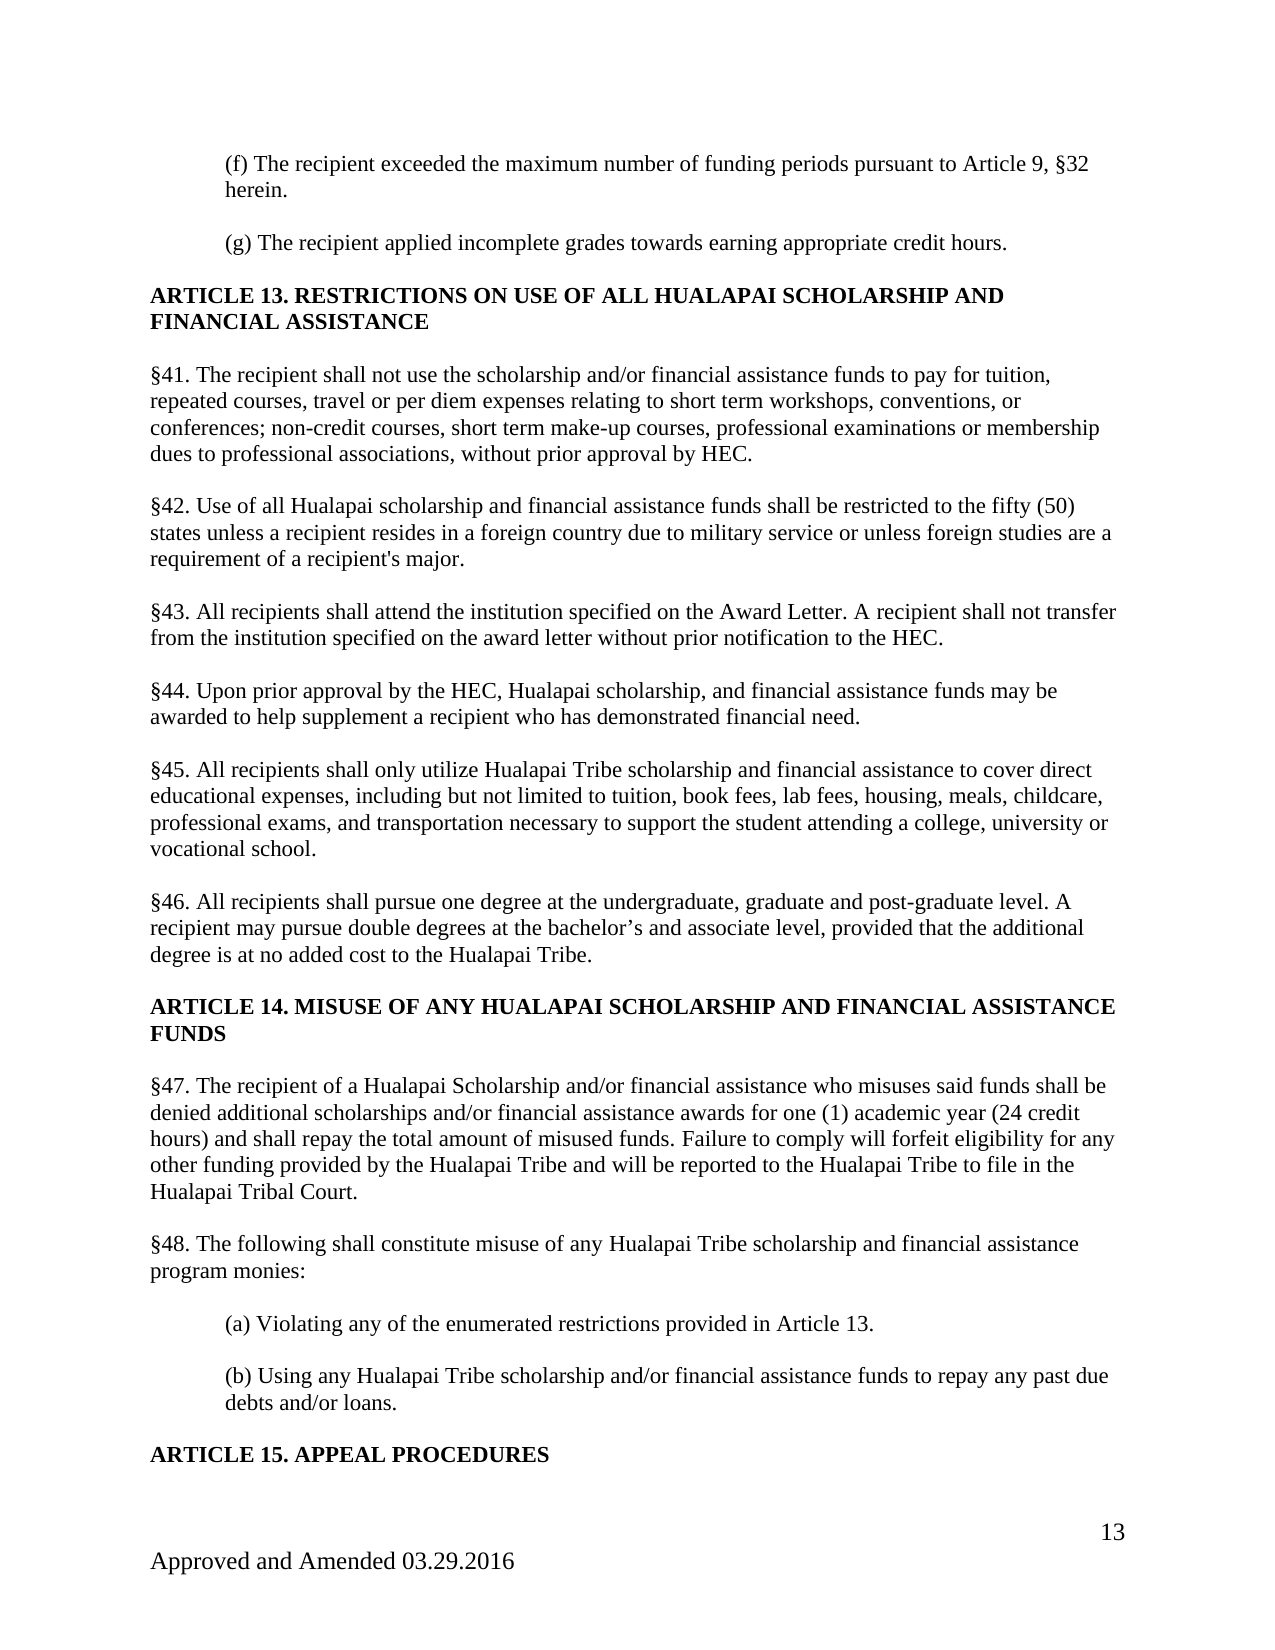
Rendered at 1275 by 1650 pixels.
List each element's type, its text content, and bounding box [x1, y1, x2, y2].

text ARTICLE 14. MISUSE OF ANY HUALAPAI SCHOLARSHIP AND FINANCIAL ASSISTANCE FUNDS [150, 993, 1125, 1046]
text §48. The following shall constitute misuse of any Hualapai Tribe scholarship and financial assistance program monies: [150, 1231, 1125, 1283]
text §42. Use of all Hualapai scholarship and financial assistance funds shall be restricted to the fifty (50) states unless a recipient resides in a foreign country due to military service or unless foreign studies are a requirement of a recipient's major. [150, 493, 1125, 572]
text (f) The recipient exceeded the maximum number of funding periods pursuant to Article 9, §32 herein. [225, 150, 1125, 203]
text (g) The recipient applied incomplete grades towards earning appropriate credit hours. [225, 229, 1125, 255]
text (a) Violating any of the enumerated restrictions provided in Article 13. [150, 1309, 1125, 1336]
text §44. Upon prior approval by the HEC, Hualapai scholarship, and financial assistance funds may be awarded to help supplement a recipient who has demonstrated financial need. [150, 677, 1125, 730]
text §46. All recipients shall pursue one degree at the undergraduate, graduate and post-graduate level. A recipient may pursue double degrees at the bachelor’s and associate level, provided that the additional degree is at no added cost to the Hualapai Tribe. [150, 888, 1125, 967]
text §47. The recipient of a Hualapai Scholarship and/or financial assistance who misuses said funds shall be denied additional scholarships and/or financial assistance awards for one (1) academic year (24 credit hours) and shall repay the total amount of misused funds. Failure to comply will forfeit eligibility for any other funding provided by the Hualapai Tribe and will be reported to the Hualapai Tribe to file in the Hualapai Tribal Court. [150, 1072, 1125, 1204]
text §41. The recipient shall not use the scholarship and/or financial assistance funds to pay for tuition, repeated courses, travel or per diem expenses relating to short term workshops, conventions, or conferences; non-credit courses, short term make-up courses, professional examinations or membership dues to professional associations, without prior approval by HEC. [150, 361, 1125, 466]
text ARTICLE 13. RESTRICTIONS ON USE OF ALL HUALAPAI SCHOLARSHIP AND FINANCIAL ASSISTANCE [150, 282, 1125, 334]
text (b) Using any Hualapai Tribe scholarship and/or financial assistance funds to repay any past due debts and/or loans. [225, 1362, 1125, 1415]
text ARTICLE 15. APPEAL PROCEDURES [150, 1441, 1125, 1468]
text §43. All recipients shall attend the institution specified on the Award Letter. A recipient shall not transfer from the institution specified on the award letter without prior notification to the HEC. [150, 598, 1125, 651]
text §45. All recipients shall only utilize Hualapai Tribe scholarship and financial assistance to cover direct educational expenses, including but not limited to tuition, book fees, lab fees, housing, meals, childcare, professional exams, and transportation necessary to support the student attending a college, university or vocational school. [150, 756, 1125, 862]
